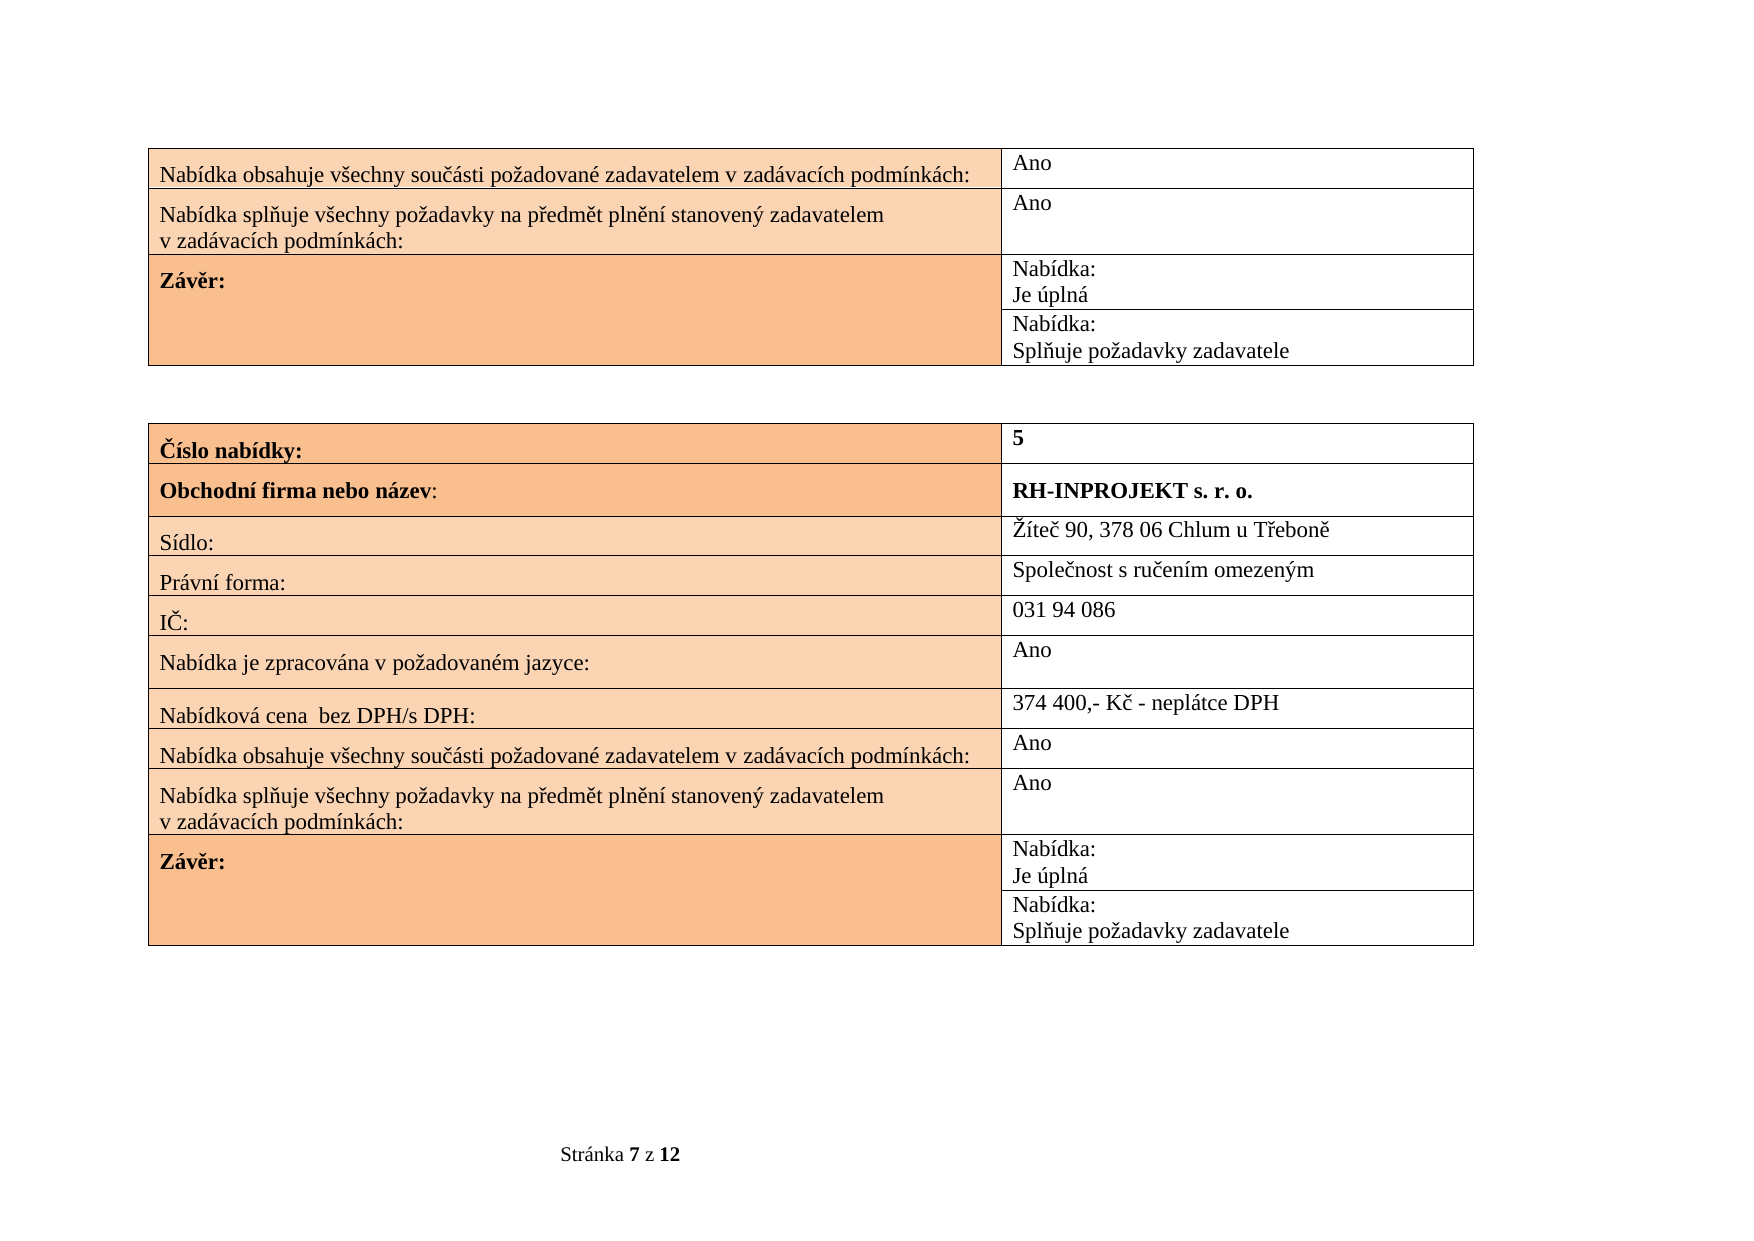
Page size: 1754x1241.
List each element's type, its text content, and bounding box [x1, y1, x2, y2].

table_cell Nabídka obsahuje všechny součásti požadované zadavatelem v zadávacích podmínkách: [149, 729, 1001, 768]
table_cell Sídlo: [149, 517, 1001, 555]
table_header 5 [1002, 424, 1473, 463]
table_header Číslo nabídky: [149, 424, 1001, 463]
table_cell 031 94 086 [1002, 596, 1473, 635]
table_cell Společnost s ručením omezeným [1002, 556, 1473, 595]
table_cell Nabídka je zpracována v požadovaném jazyce: [149, 636, 1001, 688]
table_cell 374 400,- Kč - neplátce DPH [1002, 689, 1473, 728]
table_cell Nabídka: Splňuje požadavky zadavatele [1002, 310, 1473, 365]
table_cell Právní forma: [149, 556, 1001, 595]
table_cell RH-INPROJEKT s. r. o. [1002, 464, 1473, 516]
table_cell Ano [1002, 729, 1473, 768]
table_cell Nabídka splňuje všechny požadavky na předmět plnění stanovený zadavatelem v zadávacích podmínkách: [149, 769, 1001, 834]
table_cell Nabídka: Je úplná [1002, 255, 1473, 309]
table_cell Nabídková cena bez DPH/s DPH: [149, 689, 1001, 728]
table_cell Nabídka splňuje všechny požadavky na předmět plnění stanovený zadavatelem v zadávacích podmínkách: [149, 189, 1001, 254]
table_cell Žíteč 90, 378 06 Chlum u Třeboně [1002, 517, 1473, 555]
table_cell IČ: [149, 596, 1001, 635]
table_cell Ano [1002, 769, 1473, 834]
table_cell Nabídka obsahuje všechny součásti požadované zadavatelem v zadávacích podmínkách: [149, 149, 1001, 187]
table_cell Ano [1002, 149, 1473, 187]
table_cell Ano [1002, 189, 1473, 254]
table_cell Ano [1002, 636, 1473, 688]
table_cell Obchodní firma nebo název: [149, 464, 1001, 516]
table_cell Nabídka: Je úplná [1002, 835, 1473, 890]
table_cell Závěr: [149, 835, 1001, 945]
table_cell Závěr: [149, 255, 1001, 365]
table_cell Nabídka: Splňuje požadavky zadavatele [1002, 891, 1473, 945]
